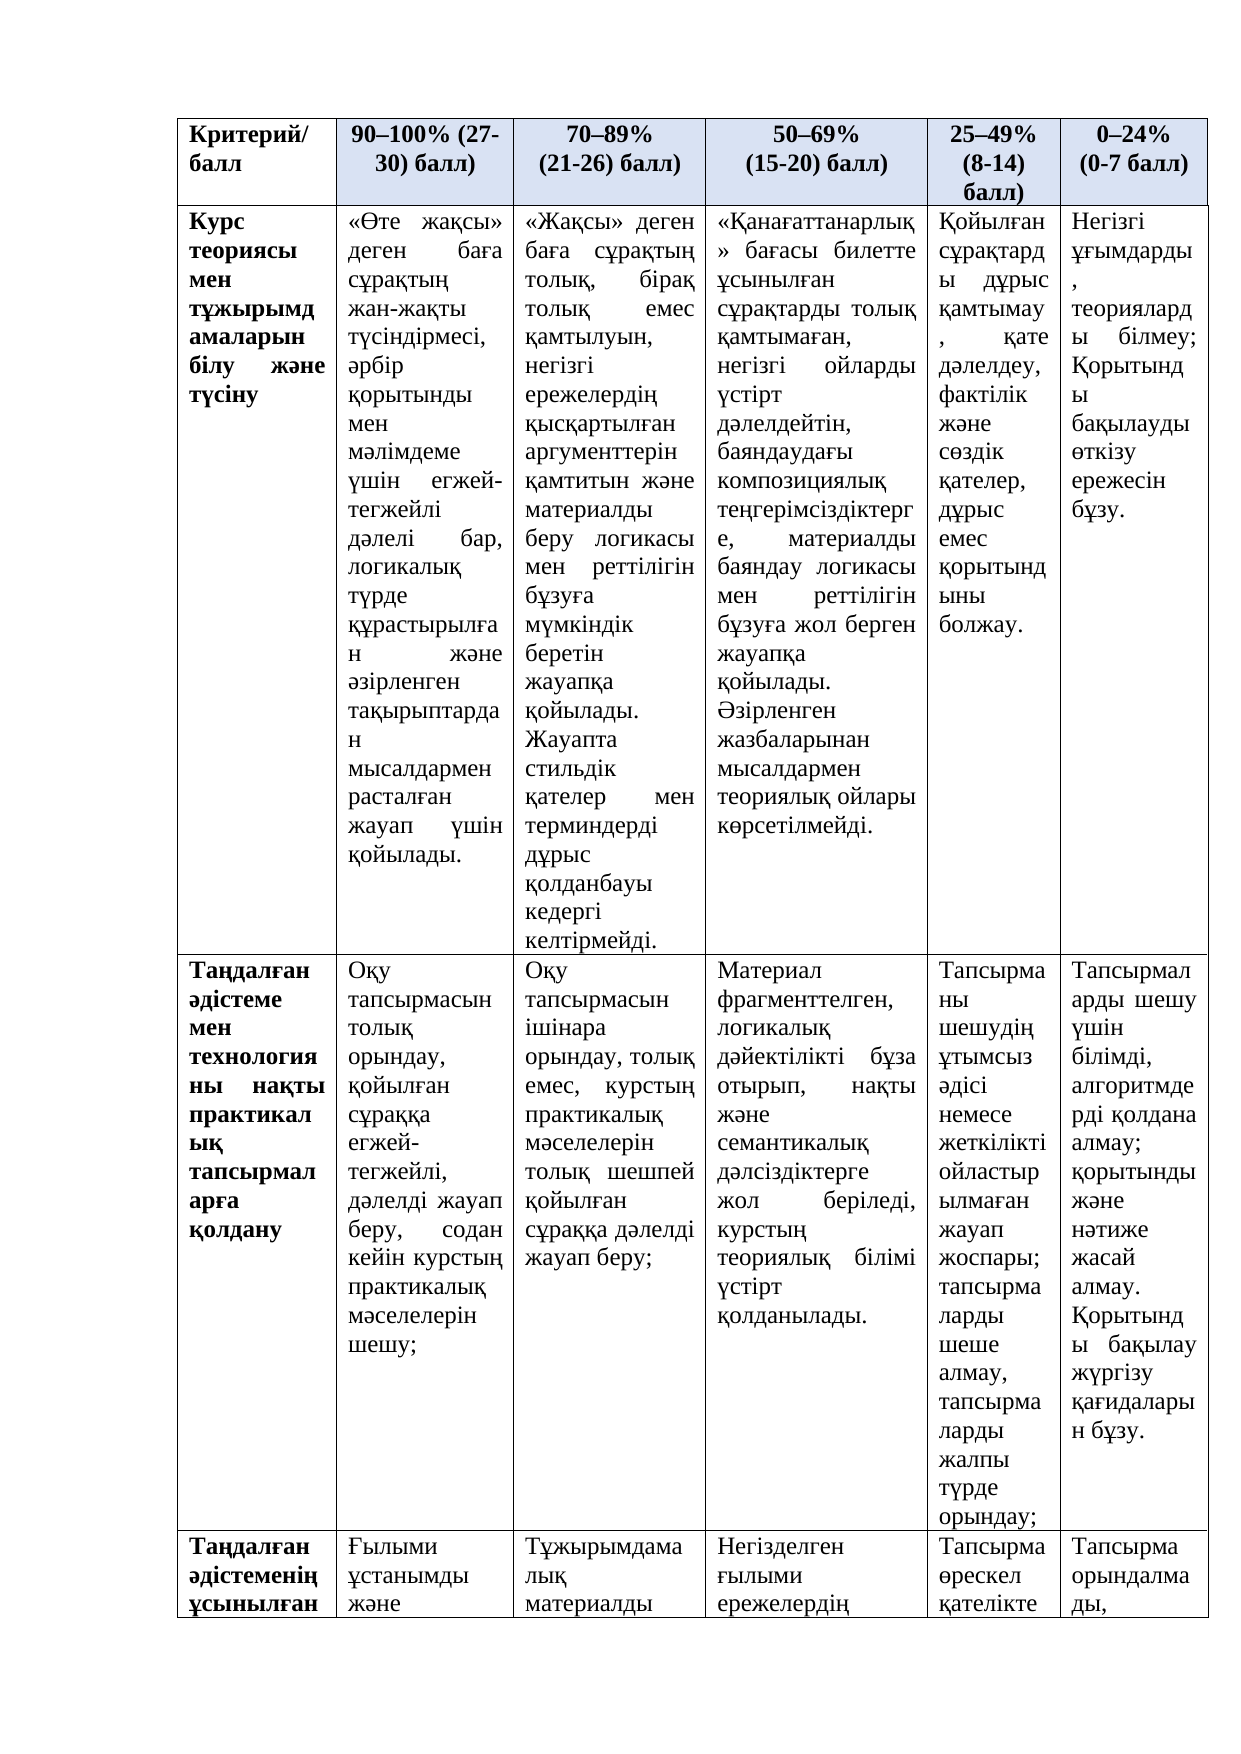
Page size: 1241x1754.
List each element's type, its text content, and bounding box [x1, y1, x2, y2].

table_cell Негізгі ұғымдарды, теорияларды білмеу; Қорытынды бақылауды өткізу ережесін бұзу. [1061, 206, 1208, 954]
table_cell Тапсырмаларды шешу үшін білімді, алгоритмдерді қолдана алмау; қорытынды және нәтиже жасай алмау. Қорытынды бақылау жүргізу қағидаларын бұзу. [1061, 954, 1208, 1530]
table_cell 90–100% (27-30) балл) [337, 119, 513, 205]
table_cell 0–24% (0-7 балл) [1061, 119, 1207, 205]
table_cell 25–49% (8-14) балл) [928, 119, 1060, 205]
table_cell Оқу тапсырмасын толық орындау, қойылған сұраққа егжей-тегжейлі, дәлелді жауап беру, содан кейін курстың практикалық мәселелерін шешу; [337, 955, 513, 1530]
table_cell «Өте жақсы» деген баға сұрақтың жан-жақты түсіндірмесі, әрбір қорытынды мен мәлімдеме үшін егжей-тегжейлі дәлелі бар, логикалық түрде құрастырылған және әзірленген тақырыптардан мысалдармен расталған жауап үшін қойылады. [337, 206, 513, 954]
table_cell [514, 1531, 705, 1617]
table_cell Курс теориясы мен тұжырымдамаларын білу және түсіну [178, 206, 336, 954]
table_cell 50–69% (15-20) балл) [706, 119, 927, 205]
table_cell Материал фрагменттелген, логикалық дәйектілікті бұза отырып, нақты және семантикалық дәлсіздіктерге жол беріледі, курстың теориялық білімі үстірт қолданылады. [706, 955, 927, 1530]
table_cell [706, 1531, 927, 1617]
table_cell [928, 1531, 1060, 1617]
table_cell Тапсырманы шешудің ұтымсыз әдісі немесе жеткілікті ойластырылмаған жауап жоспары; тапсырмаларды шеше алмау, тапсырмаларды жалпы түрде орындау; [928, 955, 1060, 1530]
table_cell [178, 1531, 336, 1617]
table_cell Оқу тапсырмасын ішінара орындау, толық емес, курстың практикалық мәселелерін толық шешпей қойылған сұраққа дәлелді жауап беру; [514, 955, 705, 1530]
table_cell «Қанағаттанарлық» бағасы билетте ұсынылған сұрақтарды толық қамтымаған, негізгі ойларды үстірт дәлелдейтін, баяндаудағы композициялық теңгерімсіздіктерге, материалды баяндау логикасы мен реттілігін бұзуға жол берген жауапқа қойылады. Әзірленген жазбаларынан мысалдармен теориялық ойлары көрсетілмейді. [706, 206, 927, 954]
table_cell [337, 1531, 513, 1617]
table_cell Таңдалған әдістеме мен технологияны нақты практикалық тапсырмаларға қолдану [178, 955, 336, 1530]
table_cell «Жақсы» деген баға сұрақтың толық, бірақ толық емес қамтылуын, негізгі ережелердің қысқартылған аргументтерін қамтитын және материалды беру логикасы мен реттілігін бұзуға мүмкіндік беретін жауапқа қойылады. Жауапта стильдік қателер мен терминдерді дұрыс қолданбауы кедергі келтірмейді. [514, 206, 705, 954]
table_cell Қойылған сұрақтарды дұрыс қамтымау, қате дәлелдеу, фактілік және сөздік қателер, дұрыс емес қорытындыны болжау. [928, 206, 1060, 954]
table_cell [1061, 1530, 1208, 1617]
table_cell 70–89% (21-26) балл) [514, 119, 705, 205]
